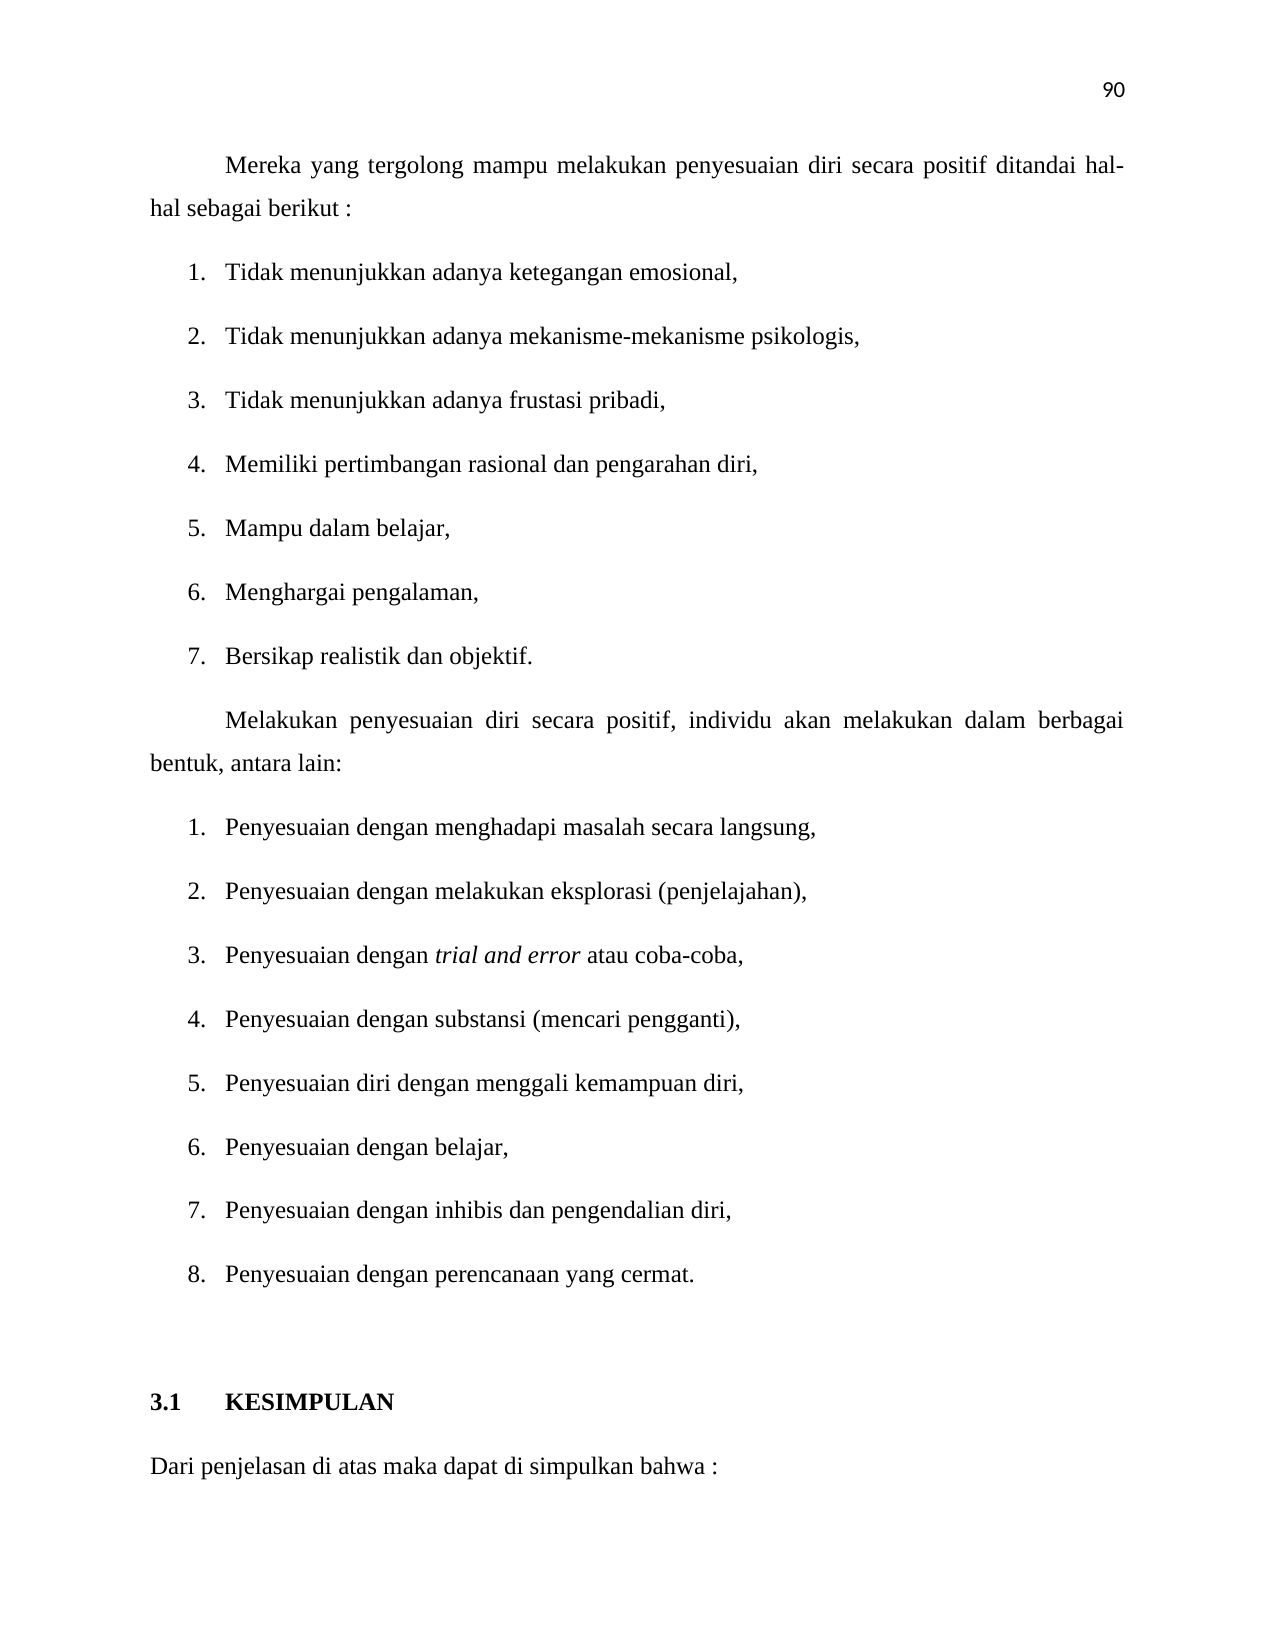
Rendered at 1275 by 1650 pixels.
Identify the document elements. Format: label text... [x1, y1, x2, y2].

list Penyesuaian dengan inhibis dan pengendalian diri, [187, 1196, 1125, 1224]
list Penyesuaian diri dengan menggali kemampuan diri, [187, 1068, 1125, 1096]
list Penyesuaian dengan menghadapi masalah secara langsung, [187, 812, 1125, 841]
list Mampu dalam belajar, [187, 513, 1125, 542]
list Menghargai pengalaman, [187, 577, 1125, 606]
list Penyesuaian dengan substansi (mencari pengganti), [187, 1004, 1125, 1032]
list Tidak menunjukkan adanya ketegangan emosional, [187, 257, 1125, 286]
list Penyesuaian dengan melakukan eksplorasi (penjelajahan), [187, 876, 1125, 904]
list Penyesuaian dengan trial and error atau coba-coba, [187, 940, 1125, 968]
list Tidak menunjukkan adanya mekanisme-mekanisme psikologis, [187, 321, 1125, 350]
text Melakukan penyesuaian diri secara positif, individu akan melakukan dalam berbagai bentuk, antara lain: [150, 705, 1125, 777]
list Penyesuaian dengan perencanaan yang cermat. [187, 1259, 1125, 1288]
text Dari penjelasan di atas maka dapat di simpulkan bahwa : [150, 1451, 1125, 1480]
text Mereka yang tergolong mampu melakukan penyesuaian diri secara positif ditandai hal-hal sebagai berikut : [150, 150, 1125, 222]
text 3.1 KESIMPULAN [150, 1387, 1125, 1416]
list Tidak menunjukkan adanya frustasi pribadi, [187, 385, 1125, 414]
list Memiliki pertimbangan rasional dan pengarahan diri, [187, 449, 1125, 478]
list Bersikap realistik dan objektif. [187, 641, 1125, 669]
list Penyesuaian dengan belajar, [187, 1132, 1125, 1160]
